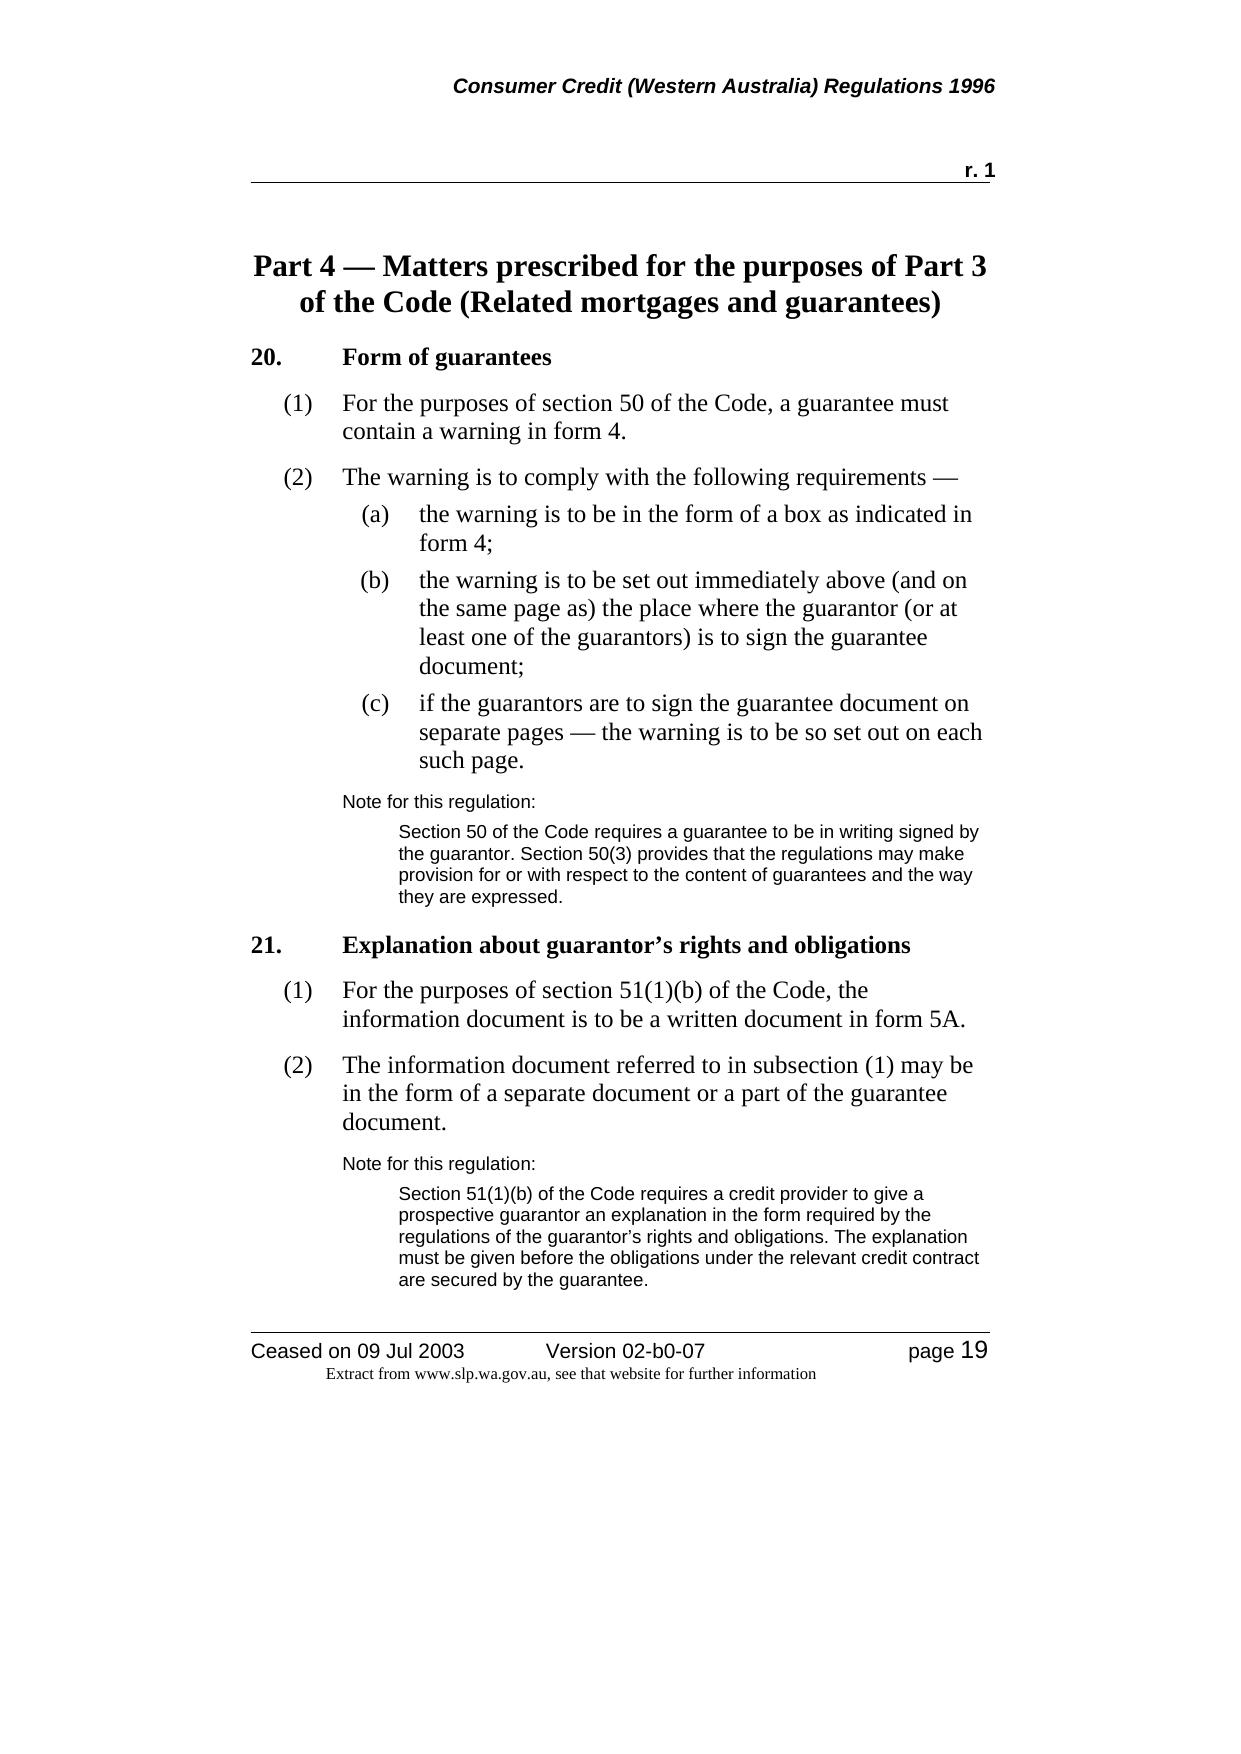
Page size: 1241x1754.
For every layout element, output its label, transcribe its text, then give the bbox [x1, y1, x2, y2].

text (b) the warning is to be set out immediately above (and on the same page as) the place where the guarantor (or at least one of the guarantors) is to sign the guarantee document; [251, 565, 990, 680]
subtitle Note for this regulation: [251, 1153, 990, 1174]
text (a) the warning is to be in the form of a box as indicated in form 4; [251, 499, 990, 556]
text Section 50 of the Code requires a guarantee to be in writing signed by the guarantor. Section 50(3) provides that the regulations may make provision for or with respect to the content of guarantees and the way they are expressed. [251, 821, 990, 907]
text (c) if the guarantors are to sign the guarantee document on separate pages — the warning is to be so set out on each such page. [251, 688, 990, 774]
text (2) The information document referred to in subsection (1) may be in the form of a separate document or a part of the guarantee document. [251, 1050, 990, 1136]
text (2) The warning is to comply with the following requirements — [251, 462, 990, 491]
subtitle Part 4 — Matters prescribed for the purposes of Part 3 of the Code (Related mortgages and guarantees) [251, 247, 990, 319]
text Section 51(1)(b) of the Code requires a credit provider to give a prospective guarantor an explanation in the form required by the regulations of the guarantor’s rights and obligations. The explanation must be given before the obligations under the relevant credit contract are secured by the guarantee. [251, 1182, 990, 1290]
text (1) For the purposes of section 50 of the Code, a guarantee must contain a warning in form 4. [251, 388, 990, 445]
text (1) For the purposes of section 51(1)(b) of the Code, the information document is to be a written document in form 5A. [251, 976, 990, 1033]
subtitle 20. Form of guarantees [251, 342, 990, 371]
subtitle Note for this regulation: [251, 791, 990, 813]
subtitle 21. Explanation about guarantor’s rights and obligations [251, 930, 990, 959]
